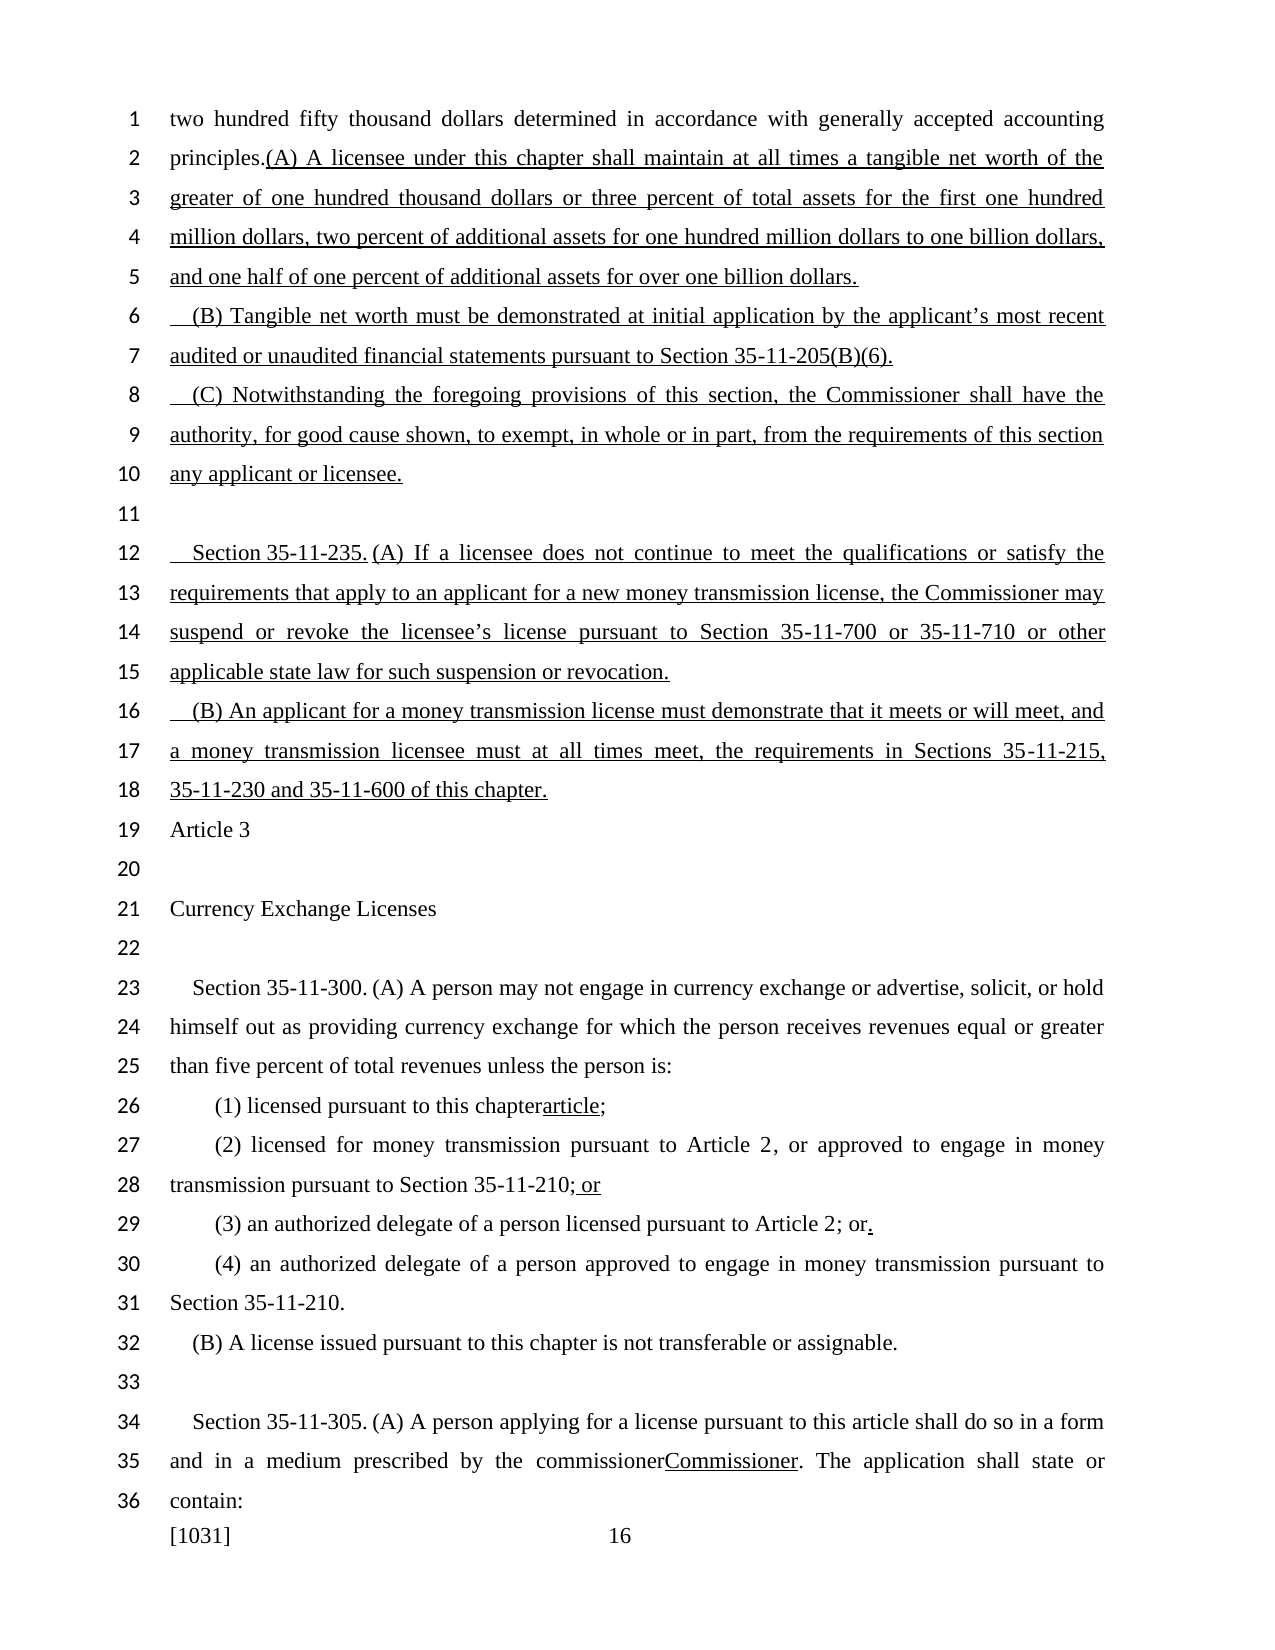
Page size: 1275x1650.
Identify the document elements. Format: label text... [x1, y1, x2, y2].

text (2) licensed for money transmission pursuant to Article 2, or approved to engage in money transmission pursuant to Section 35‑11‑210; or [169, 1131, 1106, 1197]
text Section 35‑11‑300. (A) A person may not engage in currency exchange or advertise, solicit, or hold himself out as providing currency exchange for which the person receives revenues equal or greater than five percent of total revenues unless the person is: [169, 973, 1106, 1079]
text (B) Tangible net worth must be demonstrated at initial application by the applicant’s most recent audited or unaudited financial statements pursuant to Section 35‑11‑205(B)(6). [169, 302, 1106, 325]
text (B) An applicant for a money transmission license must demonstrate that it meets or will meet, and a money transmission licensee must at all times meet, the requirements in Sections 35‑11‑215, 35‑11‑230 and 35‑11‑600 of this chapter. [169, 697, 1106, 760]
text Section 35‑11‑235. (A) If a licensee does not continue to meet the qualifications or satisfy the requirements that apply to an applicant for a new money transmission license, the Commissioner may suspend or revoke the licensee’s license pursuant to Section 35‑11‑700 or 35‑11‑710 or other applicable state law for such suspension or revocation. [169, 539, 1106, 641]
text Currency Exchange Licenses [169, 894, 1106, 921]
text (1) licensed pursuant to this chapterarticle; [169, 1092, 1106, 1118]
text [169, 105, 1106, 289]
text (C) Notwithstanding the foregoing provisions of this section, the Commissioner shall have the authority, for good cause shown, to exempt, in whole or in part, from the requirements of this section any applicant or licensee. [169, 381, 1106, 487]
text Section 35‑11‑235. (A) If a licensee does not continue to meet the qualifications or satisfy the requirements that apply to an applicant for a new money transmission license, the Commissioner may suspend or revoke the licensee’s license pursuant to Section 35‑11‑700 or 35‑11‑710 or other applicable state law for such suspension or revocation. [169, 642, 1106, 684]
text (B) An applicant for a money transmission license must demonstrate that it meets or will meet, and a money transmission licensee must at all times meet, the requirements in Sections 35‑11‑215, 35‑11‑230 and 35‑11‑600 of this chapter. [169, 761, 1106, 802]
text (3) an authorized delegate of a person licensed pursuant to Article 2; or. [169, 1210, 1106, 1237]
text (4) an authorized delegate of a person approved to engage in money transmission pursuant to Section 35‑11‑210. [169, 1250, 1106, 1316]
text (B) Tangible net worth must be demonstrated at initial application by the applicant’s most recent audited or unaudited financial statements pursuant to Section 35‑11‑205(B)(6). [169, 326, 1106, 368]
text Section 35‑11‑305. (A) A person applying for a license pursuant to this article shall do so in a form and in a medium prescribed by the commissionerCommissioner. The application shall state or contain: [169, 1408, 1106, 1513]
text (B) A license issued pursuant to this chapter is not transferable or assignable. [169, 1329, 1106, 1355]
text Article 3 [169, 816, 1106, 842]
